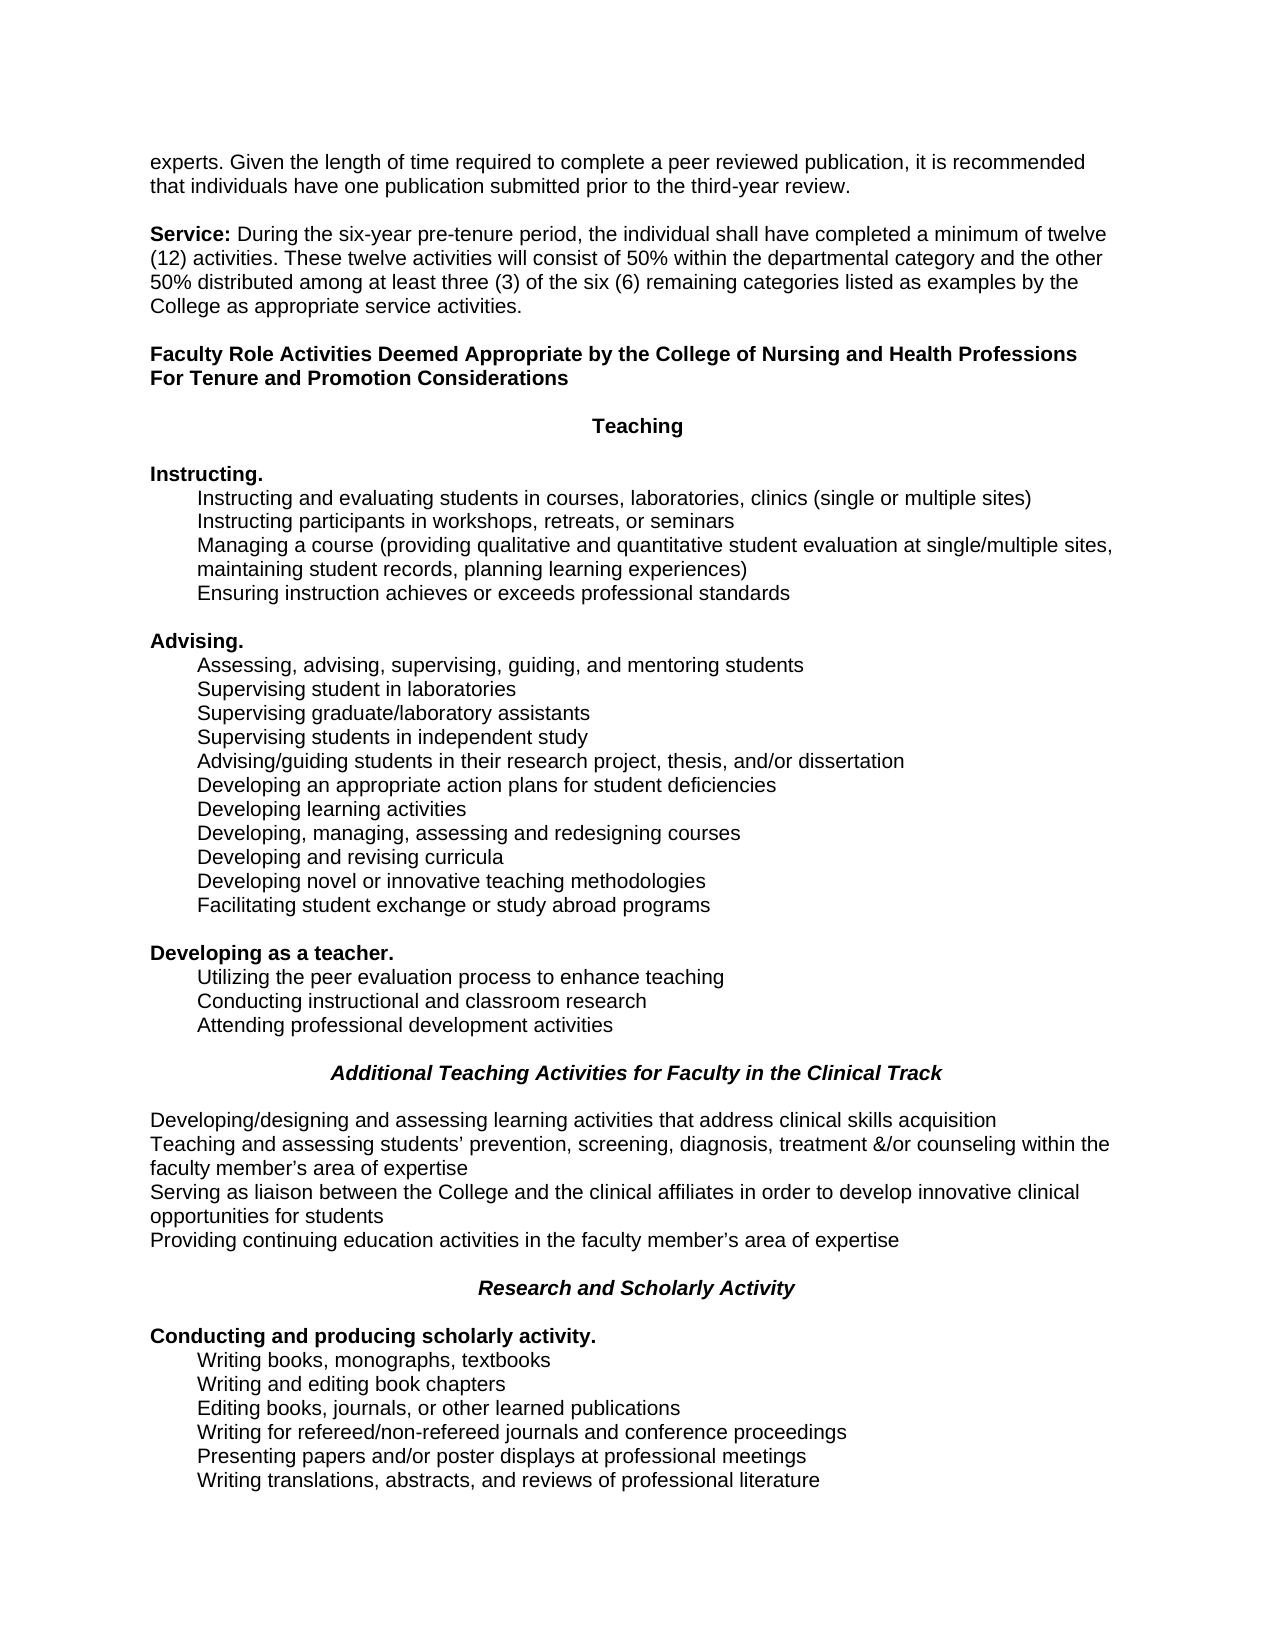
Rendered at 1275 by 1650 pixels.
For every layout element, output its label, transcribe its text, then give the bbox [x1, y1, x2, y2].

text Supervising student in laboratories [150, 677, 1125, 701]
text Service: During the six-year pre-tenure period, the individual shall have completed a minimum of twelve (12) activities. These twelve activities will consist of 50% within the departmental category and the other 50% distributed among at least three (3) of the six (6) remaining categories listed as examples by the College as appropriate service activities. [150, 222, 1125, 318]
text Writing translations, abstracts, and reviews of professional literature [150, 1468, 1125, 1492]
text Editing books, journals, or other learned publications [150, 1396, 1125, 1420]
text Utilizing the peer evaluation process to enhance teaching [150, 964, 1125, 988]
text Writing books, monographs, textbooks [150, 1348, 1125, 1372]
text Attending professional development activities [150, 1012, 1125, 1036]
text Advising/guiding students in their research project, thesis, and/or dissertation [150, 749, 1125, 773]
text Conducting instructional and classroom research [150, 988, 1125, 1012]
text Managing a course (providing qualitative and quantitative student evaluation at single/multiple sites, maintaining student records, planning learning experiences) [197, 533, 1125, 581]
text Developing novel or innovative teaching methodologies [150, 869, 1125, 893]
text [150, 150, 1125, 198]
text Instructing and evaluating students in courses, laboratories, clinics (single or multiple sites) [150, 485, 1125, 509]
text Developing as a teacher. [150, 941, 1125, 964]
text Teaching [150, 413, 1125, 437]
text Additional Teaching Activities for Faculty in the Clinical Track [150, 1060, 1125, 1084]
text Instructing participants in workshops, retreats, or seminars [150, 509, 1125, 533]
text Assessing, advising, supervising, guiding, and mentoring students [150, 653, 1125, 677]
text Teaching and assessing students’ prevention, screening, diagnosis, treatment &/or counseling within the faculty member’s area of expertise [150, 1132, 1125, 1180]
text Developing/designing and assessing learning activities that address clinical skills acquisition [150, 1108, 1125, 1132]
text Instructing. [150, 461, 1125, 485]
text Supervising graduate/laboratory assistants [150, 701, 1125, 725]
text Writing and editing book chapters [150, 1372, 1125, 1396]
text Developing an appropriate action plans for student deficiencies [150, 773, 1125, 797]
text For Tenure and Promotion Considerations [150, 366, 1125, 389]
text Facilitating student exchange or study abroad programs [150, 893, 1125, 917]
text Developing, managing, assessing and redesigning courses [150, 821, 1125, 845]
text Ensuring instruction achieves or exceeds professional standards [150, 581, 1125, 605]
text Writing for refereed/non-refereed journals and conference proceedings [150, 1420, 1125, 1444]
text Developing learning activities [150, 797, 1125, 821]
text Presenting papers and/or poster displays at professional meetings [150, 1444, 1125, 1468]
text Supervising students in independent study [150, 725, 1125, 749]
text Developing and revising curricula [150, 845, 1125, 869]
text Research and Scholarly Activity [150, 1276, 1125, 1300]
text Providing continuing education activities in the faculty member’s area of expertise [150, 1228, 1125, 1252]
text Advising. [150, 629, 1125, 653]
text Conducting and producing scholarly activity. [150, 1324, 1125, 1348]
text Serving as liaison between the College and the clinical affiliates in order to develop innovative clinical opportunities for students [150, 1180, 1125, 1228]
text Faculty Role Activities Deemed Appropriate by the College of Nursing and Health Professions [150, 342, 1125, 366]
